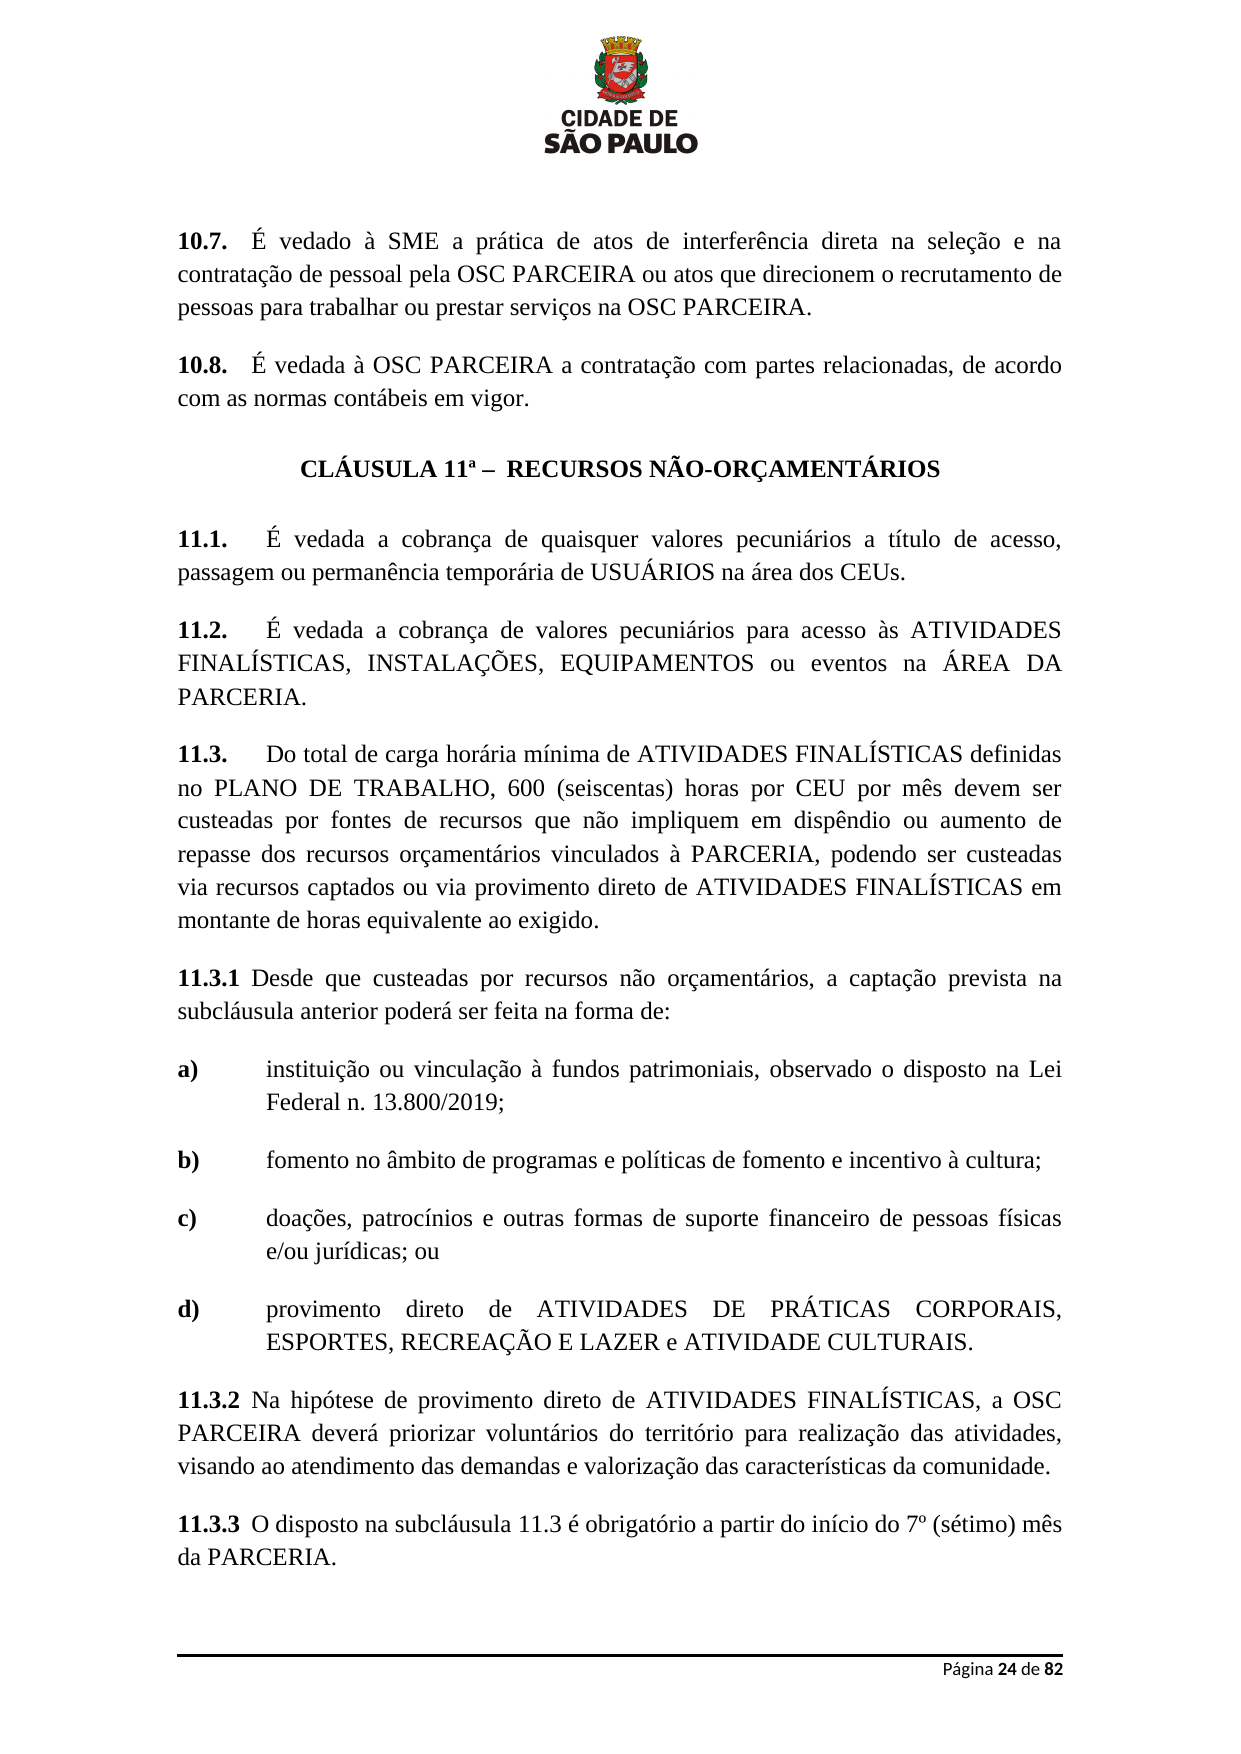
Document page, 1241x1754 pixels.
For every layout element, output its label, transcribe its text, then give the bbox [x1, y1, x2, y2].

text É vedada a cobrança de quaisquer valores pecuniários a título de acesso, passagem ou permanência temporária de USUÁRIOS na área dos CEUs. [177, 524, 1063, 586]
text Do total de carga horária mínima de ATIVIDADES FINALÍSTICAS definidas no PLANO DE TRABALHO, 600 (seiscentas) horas por CEU por mês devem ser custeadas por fontes de recursos que não impliquem em dispêndio ou aumento de repasse dos recursos orçamentários vinculados à PARCERIA, podendo ser custeadas via recursos captados ou via provimento direto de ATIVIDADES FINALÍSTICAS em montante de horas equivalente ao exigido. [177, 739, 1063, 933]
text É vedada à OSC PARCEIRA a contratação com partes relacionadas, de acordo com as normas contábeis em vigor. [177, 350, 1063, 412]
subtitle RECURSOS NÃO-ORÇAMENTÁRIOS [177, 454, 1063, 483]
picture [537, 29, 703, 160]
list instituição ou vinculação à fundos patrimoniais, observado o disposto na Lei Federal n. 13.800/2019; [177, 1054, 1063, 1116]
list doações, patrocínios e outras formas de suporte financeiro de pessoas físicas e/ou jurídicas; ou [177, 1203, 1063, 1264]
text É vedado à SME a prática de atos de interferência direta na seleção e na contratação de pessoal pela OSC PARCEIRA ou atos que direcionem o recrutamento de pessoas para trabalhar ou prestar serviços na OSC PARCEIRA. [177, 226, 1063, 321]
list O disposto na subcláusula 11.3 é obrigatório a partir do início do 7º (sétimo) mês da PARCERIA. [177, 1509, 1063, 1571]
list Na hipótese de provimento direto de ATIVIDADES FINALÍSTICAS, a OSC PARCEIRA deverá priorizar voluntários do território para realização das atividades, visando ao atendimento das demandas e valorização das características da comunidade. [177, 1385, 1063, 1480]
text É vedada a cobrança de valores pecuniários para acesso às ATIVIDADES FINALÍSTICAS, INSTALAÇÕES, EQUIPAMENTOS ou eventos na ÁREA DA PARCERIA. [177, 616, 1063, 710]
list fomento no âmbito de programas e políticas de fomento e incentivo à cultura; [177, 1145, 1063, 1173]
list Desde que custeadas por recursos não orçamentários, a captação prevista na subcláusula anterior poderá ser feita na forma de: [177, 963, 1063, 1024]
list provimento direto de ATIVIDADES DE PRÁTICAS CORPORAIS, ESPORTES, RECREAÇÃO E LAZER e ATIVIDADE CULTURAIS. [177, 1294, 1063, 1356]
